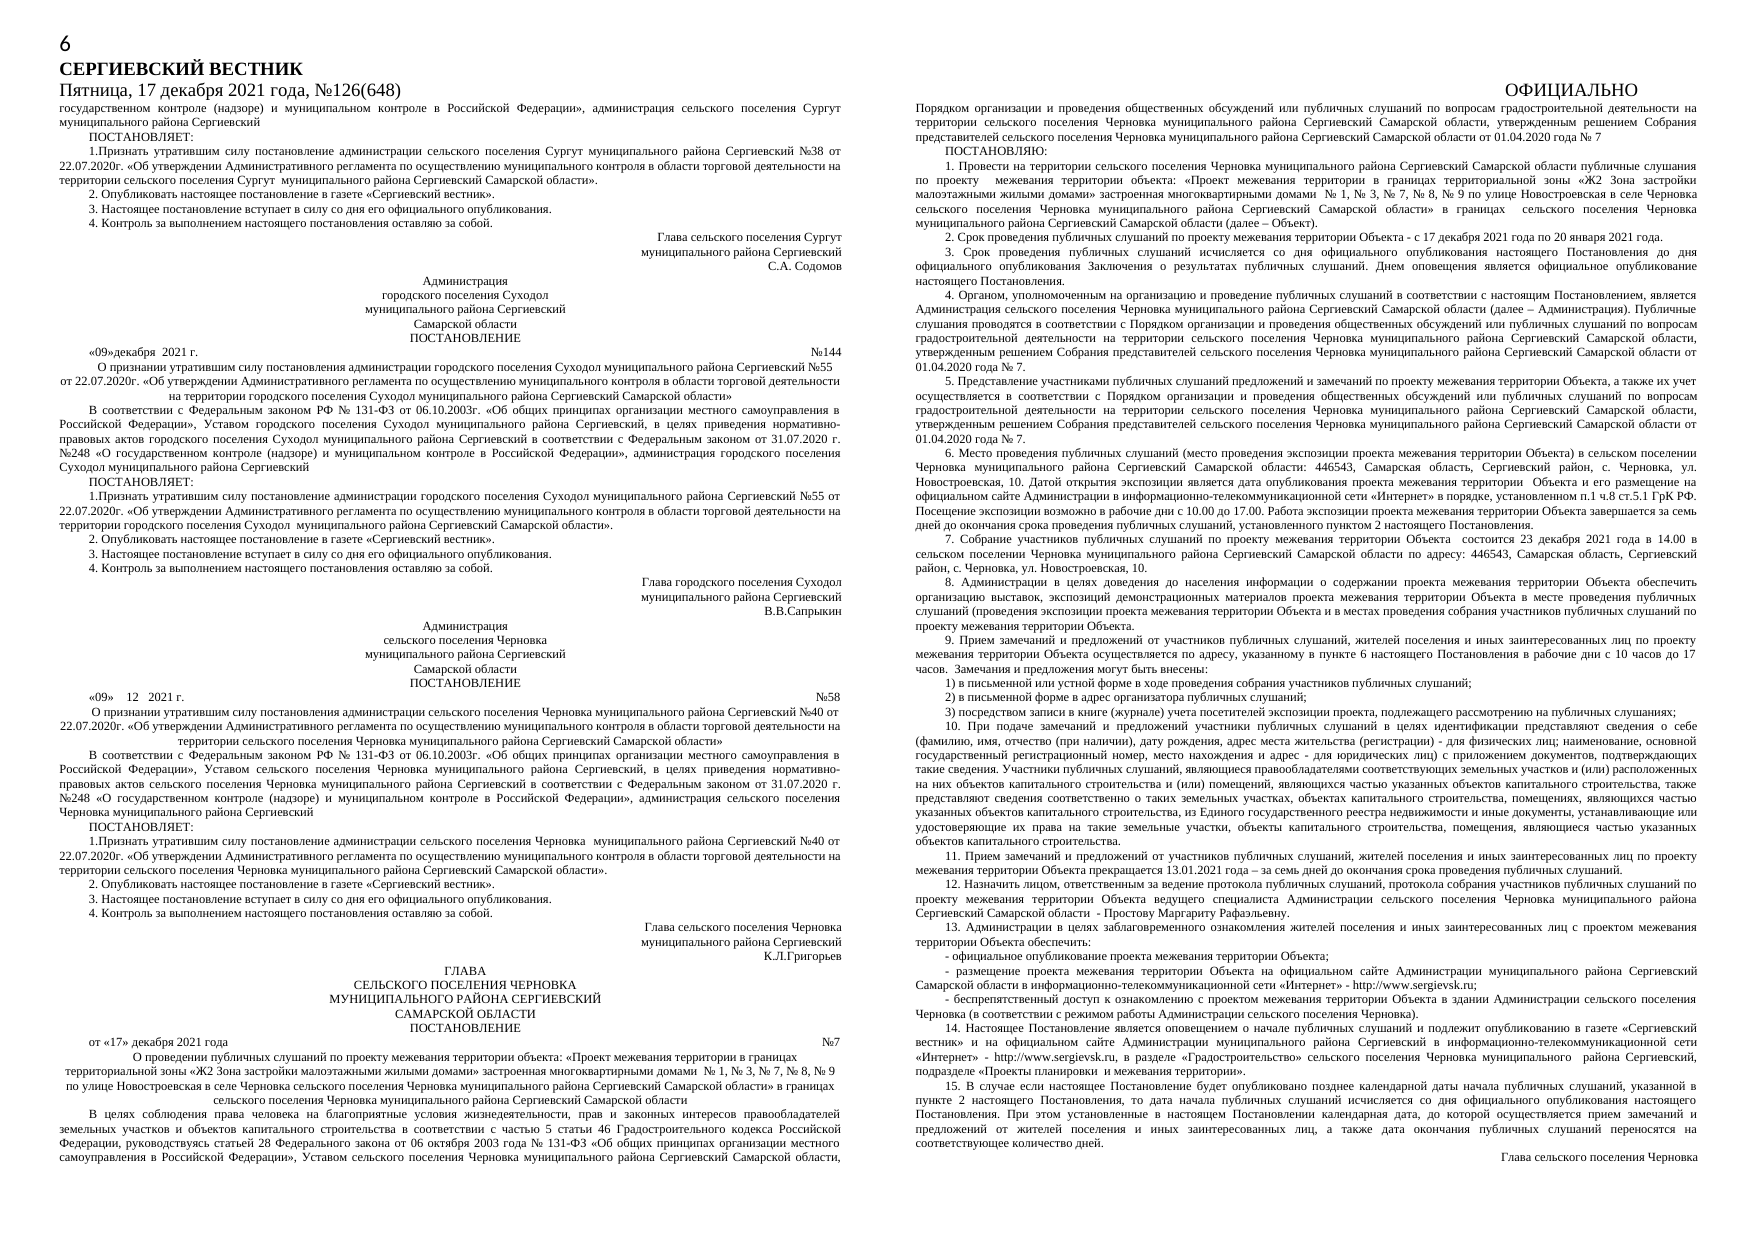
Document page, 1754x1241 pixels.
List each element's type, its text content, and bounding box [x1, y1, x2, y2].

text «09» 12 2021 г. №58 [59, 690, 842, 704]
text - беспрепятственный доступ к ознакомлению с проектом межевания территории Объекта в здании Администрации сельского поселения Черновка (в соответствии с режимом работы Администрации сельского поселения Черновка). [915, 992, 1698, 1021]
text «09»декабря 2021 г. №144 [59, 345, 842, 359]
text 2. Опубликовать настоящее постановление в газете «Сергиевский вестник». [59, 877, 842, 891]
text О признании утратившим силу постановления администрации городского поселения Суходол муниципального района Сергиевский №55 от 22.07.2020г. «Об утверждении Административного регламента по осуществлению муниципального контроля в области торговой деятельности на территории городского поселения Суходол муниципального района Сергиевский Самарской области» [59, 359, 842, 403]
text 15. В случае если настоящее Постановление будет опубликовано позднее календарной даты начала публичных слушаний, указанной в пункте 2 настоящего Постановления, то дата начала публичных слушаний исчисляется со дня официального опубликования настоящего Постановления. При этом установленные в настоящем Постановлении календарная дата, до которой осуществляется прием замечаний и предложений от жителей поселения и иных заинтересованных лиц, а также дата окончания публичных слушаний переносятся на соответствующее количество дней. [915, 1078, 1698, 1150]
text О проведении публичных слушаний по проекту межевания территории объекта: «Проект межевания территории в границах территориальной зоны «Ж2 Зона застройки малоэтажными жилыми домами» застроенная многоквартирными домами № 1, № 3, № 7, № 8, № 9 по улице Новостроевская в селе Черновка сельского поселения Черновка муниципального района Сергиевский Самарской области» в границах сельского поселения Черновка муниципального района Сергиевский Самарской области [59, 1049, 842, 1107]
text муниципального района Сергиевский [59, 589, 842, 604]
text сельского поселения Черновка [59, 633, 842, 647]
text от «17» декабря 2021 года №7 [59, 1035, 842, 1049]
text 2. Срок проведения публичных слушаний по проекту межевания территории Объекта - с 17 декабря 2021 года по 20 января 2021 года. [915, 230, 1698, 244]
text МУНИЦИПАЛЬНОГО РАЙОНА СЕРГИЕВСКИЙ [59, 992, 842, 1006]
text 4. Контроль за выполнением настоящего постановления оставляю за собой. [59, 561, 842, 575]
text В соответствии с Федеральным законом РФ № 131-ФЗ от 06.10.2003г. «Об общих принципах организации местного самоуправления в Российской Федерации», Уставом городского поселения Суходол муниципального района Сергиевский, в целях приведения нормативно-правовых актов городского поселения Суходол муниципального района Сергиевский в соответствии с Федеральным законом от 31.07.2020 г. №248 «О государственном контроле (надзоре) и муниципальном контроле в Российской Федерации», администрация городского поселения Суходол муниципального района Сергиевский [59, 403, 842, 474]
text Самарской области [59, 316, 842, 331]
text 3. Срок проведения публичных слушаний исчисляется со дня официального опубликования настоящего Постановления до дня официального опубликования Заключения о результатах публичных слушаний. Днем оповещения является официальное опубликование настоящего Постановления. [915, 244, 1698, 288]
text ПОСТАНОВЛЯЕТ: [59, 474, 842, 489]
text - официальное опубликование проекта межевания территории Объекта; [915, 949, 1698, 963]
text 7. Собрание участников публичных слушаний по проекту межевания территории Объекта состоится 23 декабря 2021 года в 14.00 в сельском поселении Черновка муниципального района Сергиевский Самарской области по адресу: 446543, Самарская область, Сергиевский район, с. Черновка, ул. Новостроевская, 10. [915, 532, 1698, 575]
text 9. Прием замечаний и предложений от участников публичных слушаний, жителей поселения и иных заинтересованных лиц по проекту межевания территории Объекта осуществляется по адресу, указанному в пункте 6 настоящего Постановления в рабочие дни с 10 часов до 17 часов. Замечания и предложения могут быть внесены: [915, 633, 1698, 676]
text 2) в письменной форме в адрес организатора публичных слушаний; [915, 690, 1698, 704]
text муниципального района Сергиевский [59, 244, 842, 259]
text муниципального района Сергиевский [59, 934, 842, 949]
text 1. Провести на территории сельского поселения Черновка муниципального района Сергиевский Самарской области публичные слушания по проекту межевания территории объекта: «Проект межевания территории в границах территориальной зоны «Ж2 Зона застройки малоэтажными жилыми домами» застроенная многоквартирными домами № 1, № 3, № 7, № 8, № 9 по улице Новостроевская в селе Черновка сельского поселения Черновка муниципального района Сергиевский Самарской области» в границах сельского поселения Черновка муниципального района Сергиевский Самарской области (далее – Объект). [915, 158, 1698, 230]
text 3) посредством записи в книге (журнале) учета посетителей экспозиции проекта, подлежащего рассмотрению на публичных слушаниях; [915, 704, 1698, 719]
text К.Л.Григорьев [59, 949, 842, 963]
text Глава городского поселения Суходол [59, 575, 842, 589]
text Глава сельского поселения Черновка [59, 920, 842, 934]
text С.А. Содомов [59, 259, 842, 273]
text 1) в письменной или устной форме в ходе проведения собрания участников публичных слушаний; [915, 676, 1698, 690]
text 4. Органом, уполномоченным на организацию и проведение публичных слушаний в соответствии с настоящим Постановлением, является Администрация сельского поселения Черновка муниципального района Сергиевский Самарской области (далее – Администрация). Публичные слушания проводятся в соответствии с Порядком организации и проведения общественных обсуждений или публичных слушаний по вопросам градостроительной деятельности на территории сельского поселения Черновка муниципального района Сергиевский Самарской области, утвержденным решением Собрания представителей сельского поселения Черновка муниципального района Сергиевский Самарской области от 01.04.2020 года № 7. [915, 288, 1698, 374]
text 3. Настоящее постановление вступает в силу со дня его официального опубликования. [59, 201, 842, 216]
text 11. Прием замечаний и предложений от участников публичных слушаний, жителей поселения и иных заинтересованных лиц по проекту межевания территории Объекта прекращается 13.01.2021 года – за семь дней до окончания срока проведения публичных слушаний. [915, 848, 1698, 877]
text 4. Контроль за выполнением настоящего постановления оставляю за собой. [59, 906, 842, 920]
text ПОСТАНОВЛЯЕТ: [59, 819, 842, 834]
text САМАРСКОЙ ОБЛАСТИ [59, 1006, 842, 1021]
text В соответствии с Федеральным законом РФ № 131-ФЗ от 06.10.2003г. «Об общих принципах организации местного самоуправления в Российской Федерации», Уставом сельского поселения Черновка муниципального района Сергиевский, в целях приведения нормативно-правовых актов сельского поселения Черновка муниципального района Сергиевский в соответствии с Федеральным законом от 31.07.2020 г. №248 «О государственном контроле (надзоре) и муниципальном контроле в Российской Федерации», администрация сельского поселения Черновка муниципального района Сергиевский [59, 748, 842, 819]
text СЕЛЬСКОГО ПОСЕЛЕНИЯ ЧЕРНОВКА [59, 978, 842, 992]
text 13. Администрации в целях заблаговременного ознакомления жителей поселения и иных заинтересованных лиц с проектом межевания территории Объекта обеспечить: [915, 920, 1698, 949]
text ПОСТАНОВЛЕНИЕ [59, 676, 842, 690]
text Администрация [59, 618, 842, 633]
text В.В.Сапрыкин [59, 604, 842, 618]
text ПОСТАНОВЛЕНИЕ [59, 1021, 842, 1035]
text 1.Признать утратившим силу постановление администрации сельского поселения Сургут муниципального района Сергиевский №38 от 22.07.2020г. «Об утверждении Административного регламента по осуществлению муниципального контроля в области торговой деятельности на территории сельского поселения Сургут муниципального района Сергиевский Самарской области». [59, 144, 842, 187]
text ГЛАВА [59, 963, 842, 978]
text ПОСТАНОВЛЯЮ: [915, 144, 1698, 158]
text ПОСТАНОВЛЯЕТ: [59, 129, 842, 144]
text городского поселения Суходол [59, 288, 842, 302]
text муниципального района Сергиевский [59, 302, 842, 316]
text 10. При подаче замечаний и предложений участники публичных слушаний в целях идентификации представляют сведения о себе (фамилию, имя, отчество (при наличии), дату рождения, адрес места жительства (регистрации) - для физических лиц; наименование, основной государственный регистрационный номер, место нахождения и адрес - для юридических лиц) с приложением документов, подтверждающих такие сведения. Участники публичных слушаний, являющиеся правообладателями соответствующих земельных участков и (или) расположенных на них объектов капитального строительства и (или) помещений, являющихся частью указанных объектов капитального строительства, также представляют сведения соответственно о таких земельных участках, объектах капитального строительства, помещениях, являющихся частью указанных объектов капитального строительства, из Единого государственного реестра недвижимости и иные документы, устанавливающие или удостоверяющие их права на такие земельные участки, объекты капитального строительства, помещения, являющиеся частью указанных объектов капитального строительства. [915, 719, 1698, 848]
text Самарской области [59, 661, 842, 676]
text 8. Администрации в целях доведения до населения информации о содержании проекта межевания территории Объекта обеспечить организацию выставок, экспозиций демонстрационных материалов проекта межевания территории Объекта в месте проведения публичных слушаний (проведения экспозиции проекта межевания территории Объекта и в местах проведения собрания участников публичных слушаний по проекту межевания территории Объекта. [915, 575, 1698, 633]
text 14. Настоящее Постановление является оповещением о начале публичных слушаний и подлежит опубликованию в газете «Сергиевский вестник» и на официальном сайте Администрации муниципального района Сергиевский в информационно-телекоммуникационной сети «Интернет» - http://www.sergievsk.ru, в разделе «Градостроительство» сельского поселения Черновка муниципального района Сергиевский, подразделе «Проекты планировки и межевания территории». [915, 1021, 1698, 1078]
text - размещение проекта межевания территории Объекта на официальном сайте Администрации муниципального района Сергиевский Самарской области в информационно-телекоммуникационной сети «Интернет» - http://www.sergievsk.ru; [915, 963, 1698, 992]
text 6. Место проведения публичных слушаний (место проведения экспозиции проекта межевания территории Объекта) в сельском поселении Черновка муниципального района Сергиевский Самарской области: 446543, Самарская область, Сергиевский район, с. Черновка, ул. Новостроевская, 10. Датой открытия экспозиции является дата опубликования проекта межевания территории Объекта и его размещение на официальном сайте Администрации в информационно-телекоммуникационной сети «Интернет» в порядке, установленном п.1 ч.8 ст.5.1 ГрК РФ. Посещение экспозиции возможно в рабочие дни с 10.00 до 17.00. Работа экспозиции проекта межевания территории Объекта завершается за семь дней до окончания срока проведения публичных слушаний, установленного пунктом 2 настоящего Постановления. [915, 446, 1698, 532]
text 1.Признать утратившим силу постановление администрации городского поселения Суходол муниципального района Сергиевский №55 от 22.07.2020г. «Об утверждении Административного регламента по осуществлению муниципального контроля в области торговой деятельности на территории городского поселения Суходол муниципального района Сергиевский Самарской области». [59, 489, 842, 532]
text 12. Назначить лицом, ответственным за ведение протокола публичных слушаний, протокола собрания участников публичных слушаний по проекту межевания территории Объекта ведущего специалиста Администрации сельского поселения Черновка муниципального района Сергиевский Самарской области - Простову Маргариту Рафаэльевну. [915, 877, 1698, 920]
text 3. Настоящее постановление вступает в силу со дня его официального опубликования. [59, 546, 842, 561]
text 3. Настоящее постановление вступает в силу со дня его официального опубликования. [59, 891, 842, 906]
text муниципального района Сергиевский [59, 647, 842, 661]
text Глава сельского поселения Черновка [915, 1150, 1698, 1164]
text Администрация [59, 273, 842, 288]
text 1.Признать утратившим силу постановление администрации сельского поселения Черновка муниципального района Сергиевский №40 от 22.07.2020г. «Об утверждении Административного регламента по осуществлению муниципального контроля в области торговой деятельности на территории сельского поселения Черновка муниципального района Сергиевский Самарской области». [59, 834, 842, 877]
text О признании утратившим силу постановления администрации сельского поселения Черновка муниципального района Сергиевский №40 от 22.07.2020г. «Об утверждении Административного регламента по осуществлению муниципального контроля в области торговой деятельности на территории сельского поселения Черновка муниципального района Сергиевский Самарской области» [59, 704, 842, 748]
text 2. Опубликовать настоящее постановление в газете «Сергиевский вестник». [59, 532, 842, 546]
text 5. Представление участниками публичных слушаний предложений и замечаний по проекту межевания территории Объекта, а также их учет осуществляется в соответствии с Порядком организации и проведения общественных обсуждений или публичных слушаний по вопросам градостроительной деятельности на территории сельского поселения Черновка муниципального района Сергиевский Самарской области, утвержденным решением Собрания представителей сельского поселения Черновка муниципального района Сергиевский Самарской области от 01.04.2020 года № 7. [915, 374, 1698, 446]
text 4. Контроль за выполнением настоящего постановления оставляю за собой. [59, 216, 842, 230]
text ПОСТАНОВЛЕНИЕ [59, 331, 842, 345]
text 2. Опубликовать настоящее постановление в газете «Сергиевский вестник». [59, 187, 842, 201]
text Глава сельского поселения Сургут [59, 230, 842, 244]
